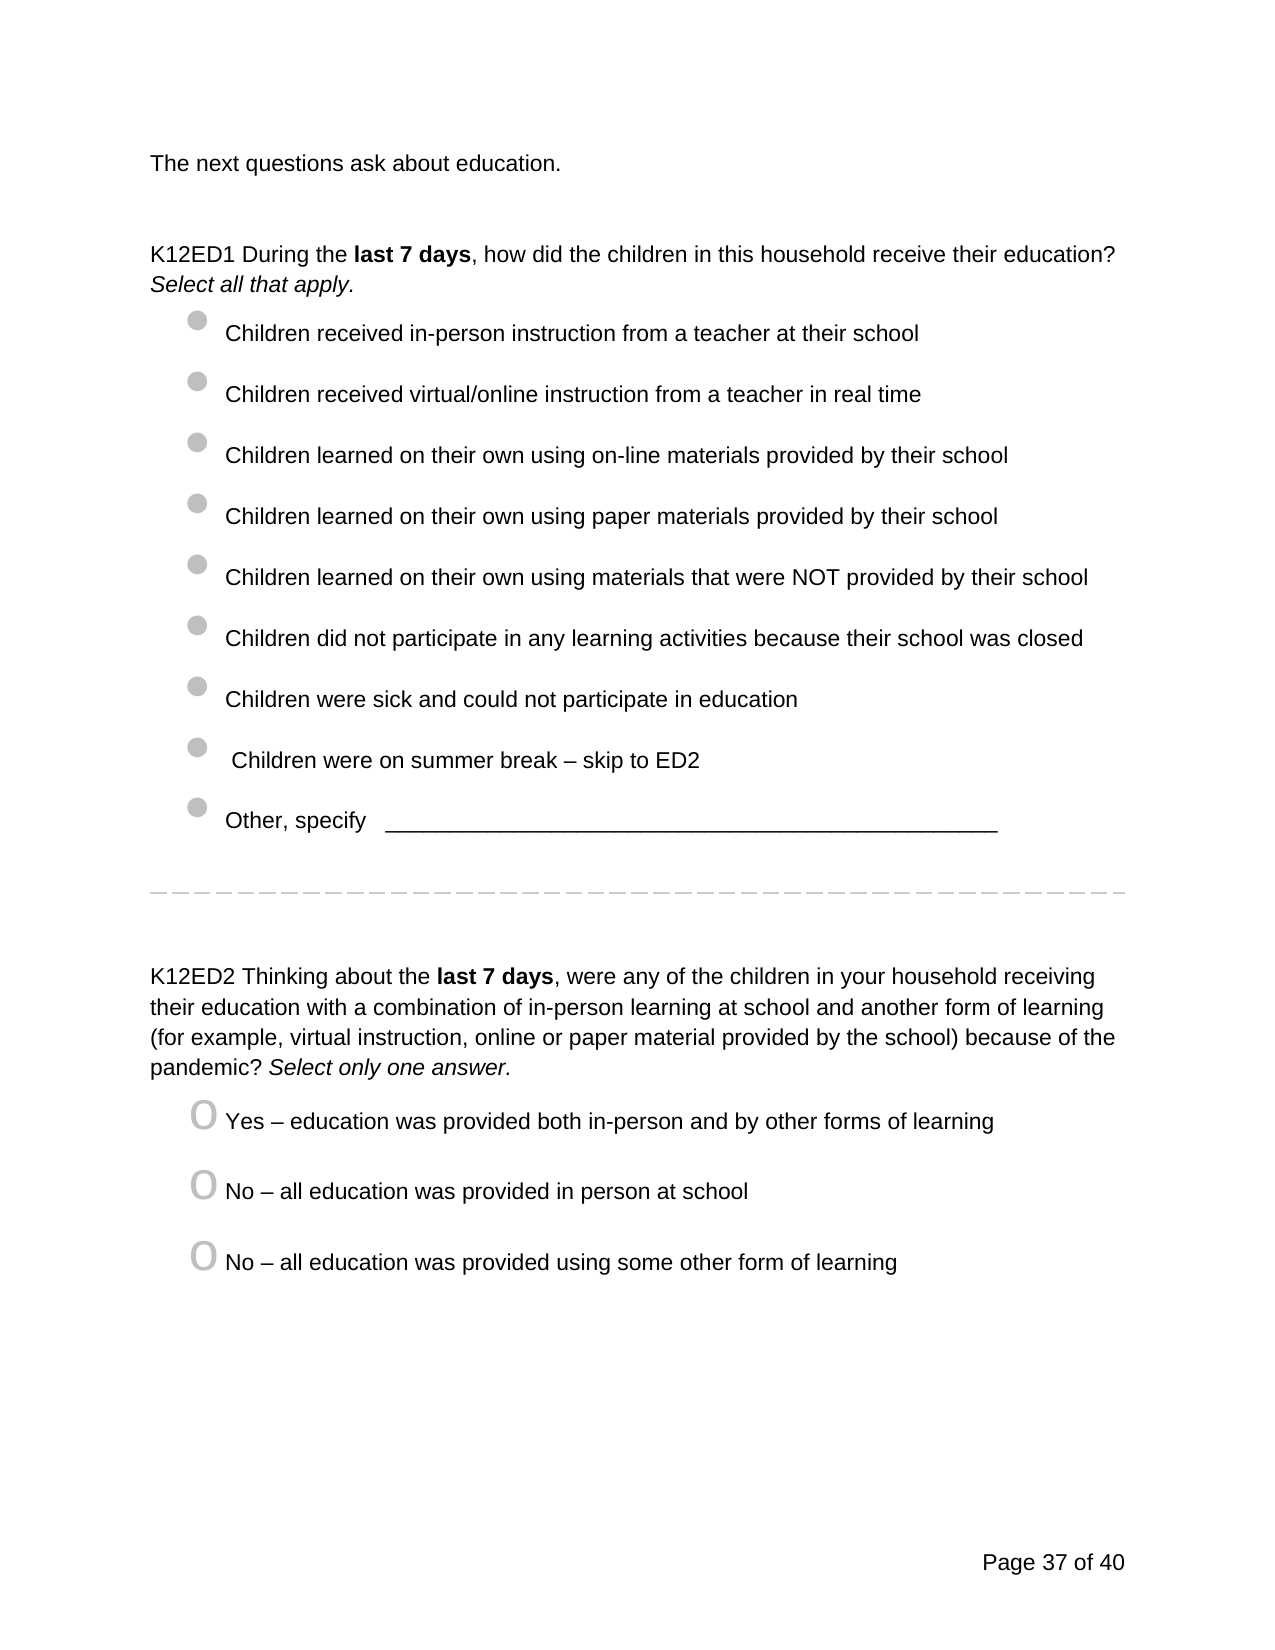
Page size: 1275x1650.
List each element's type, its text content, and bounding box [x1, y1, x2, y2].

list Children learned on their own using materials that were NOT provided by their school [187, 545, 1125, 598]
text The next questions ask about education. [150, 150, 1125, 176]
list Children learned on their own using on-line materials provided by their school [187, 423, 1125, 476]
list Children were on summer break – skip to ED2 [187, 728, 1125, 781]
text K12ED2 Thinking about the last 7 days, were any of the children in your household receiving their education with a combination of in-person learning at school and another form of learning (for example, virtual instruction, online or paper material provided by the school) because of the pandemic? Select only one answer. [150, 963, 1125, 1080]
list Yes – education was provided both in-person and by other forms of learning [187, 1084, 1125, 1146]
list No – all education was provided in person at school [187, 1155, 1125, 1216]
list No – all education was provided using some other form of learning [187, 1225, 1125, 1287]
list Children were sick and could not participate in education [187, 667, 1125, 720]
list Children received in-person instruction from a teacher at their school [187, 301, 1125, 354]
list Children learned on their own using paper materials provided by their school [187, 484, 1125, 537]
list Other, specify ________________________________________________ [187, 788, 1125, 842]
list Children did not participate in any learning activities because their school was closed [187, 606, 1125, 659]
list Children received virtual/online instruction from a teacher in real time [187, 362, 1125, 415]
text K12ED1 During the last 7 days, how did the children in this household receive their education? Select all that apply. [150, 241, 1125, 297]
